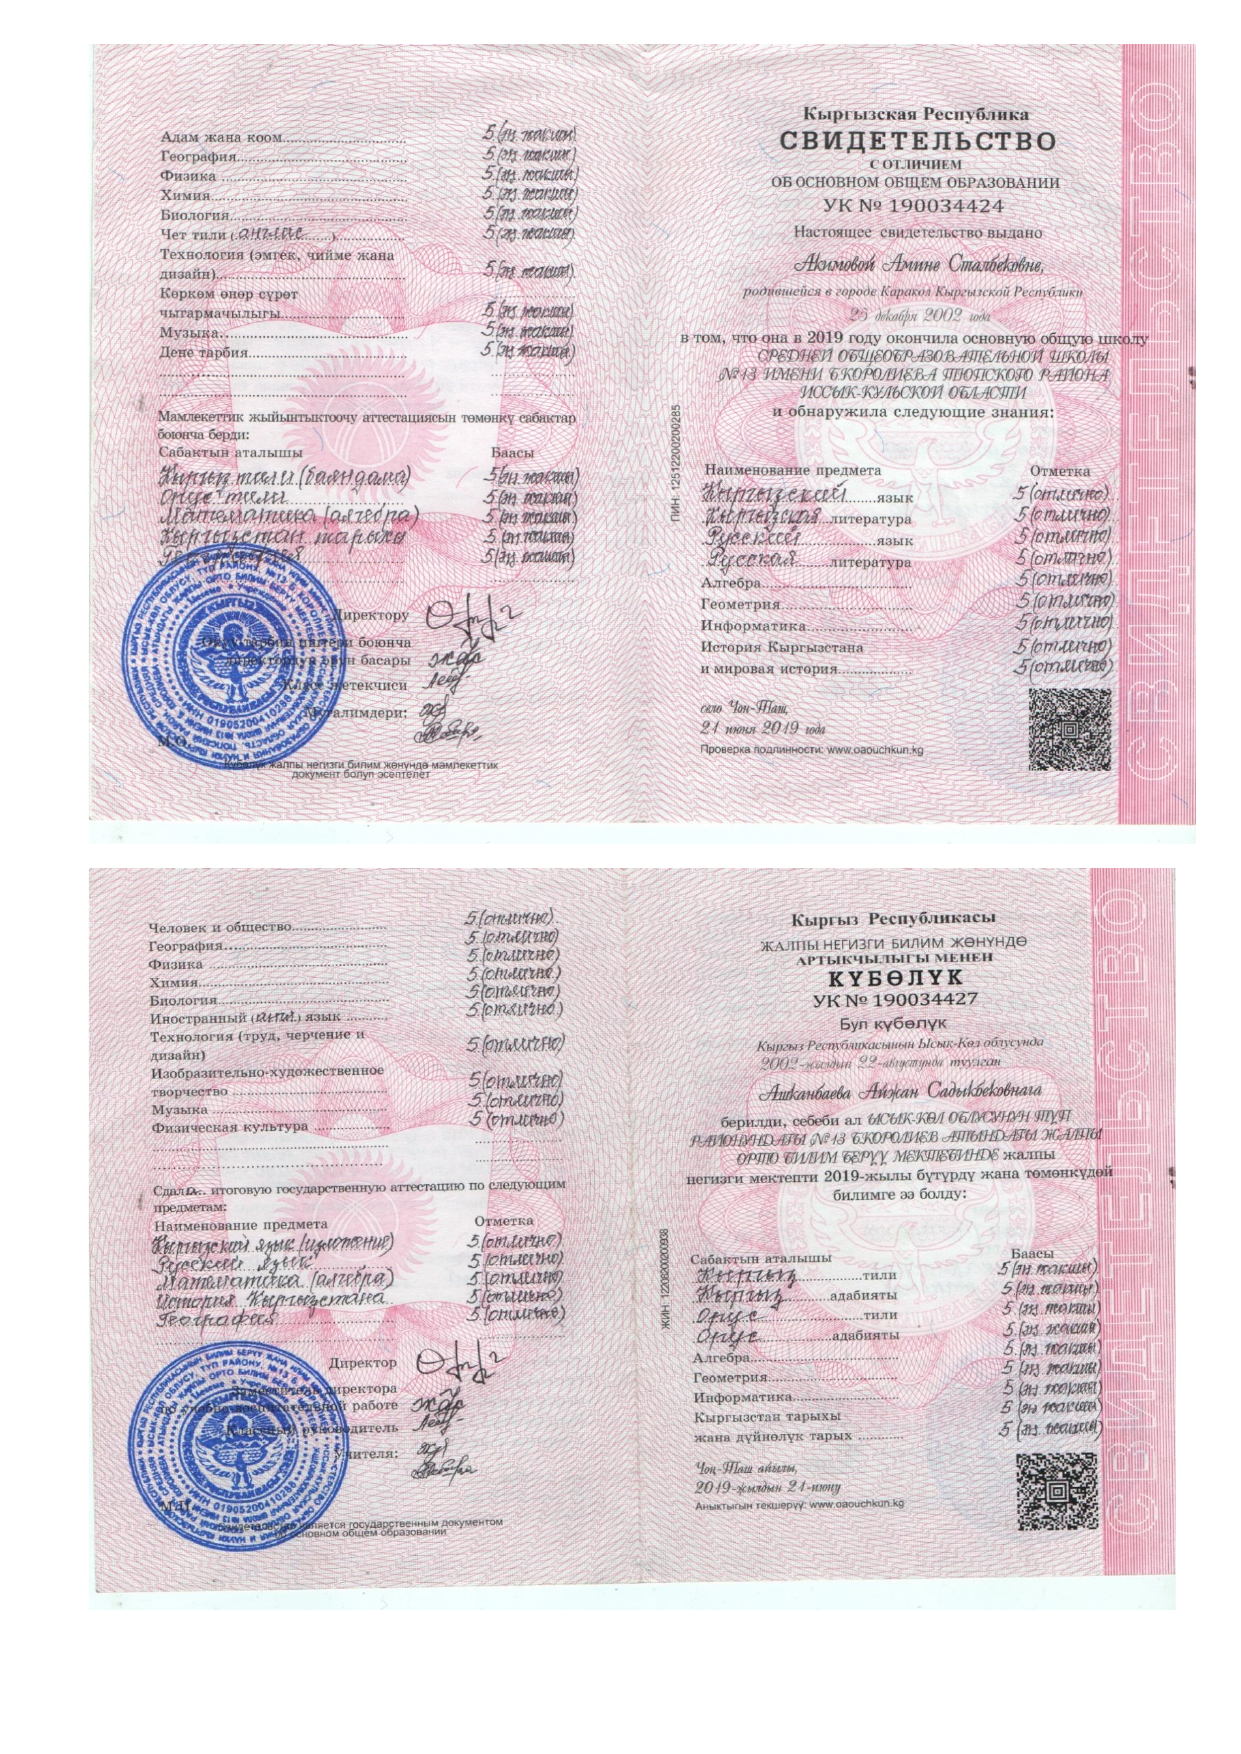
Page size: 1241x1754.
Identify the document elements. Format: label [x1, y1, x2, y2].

picture [88, 44, 1196, 844]
picture [88, 868, 1176, 1610]
